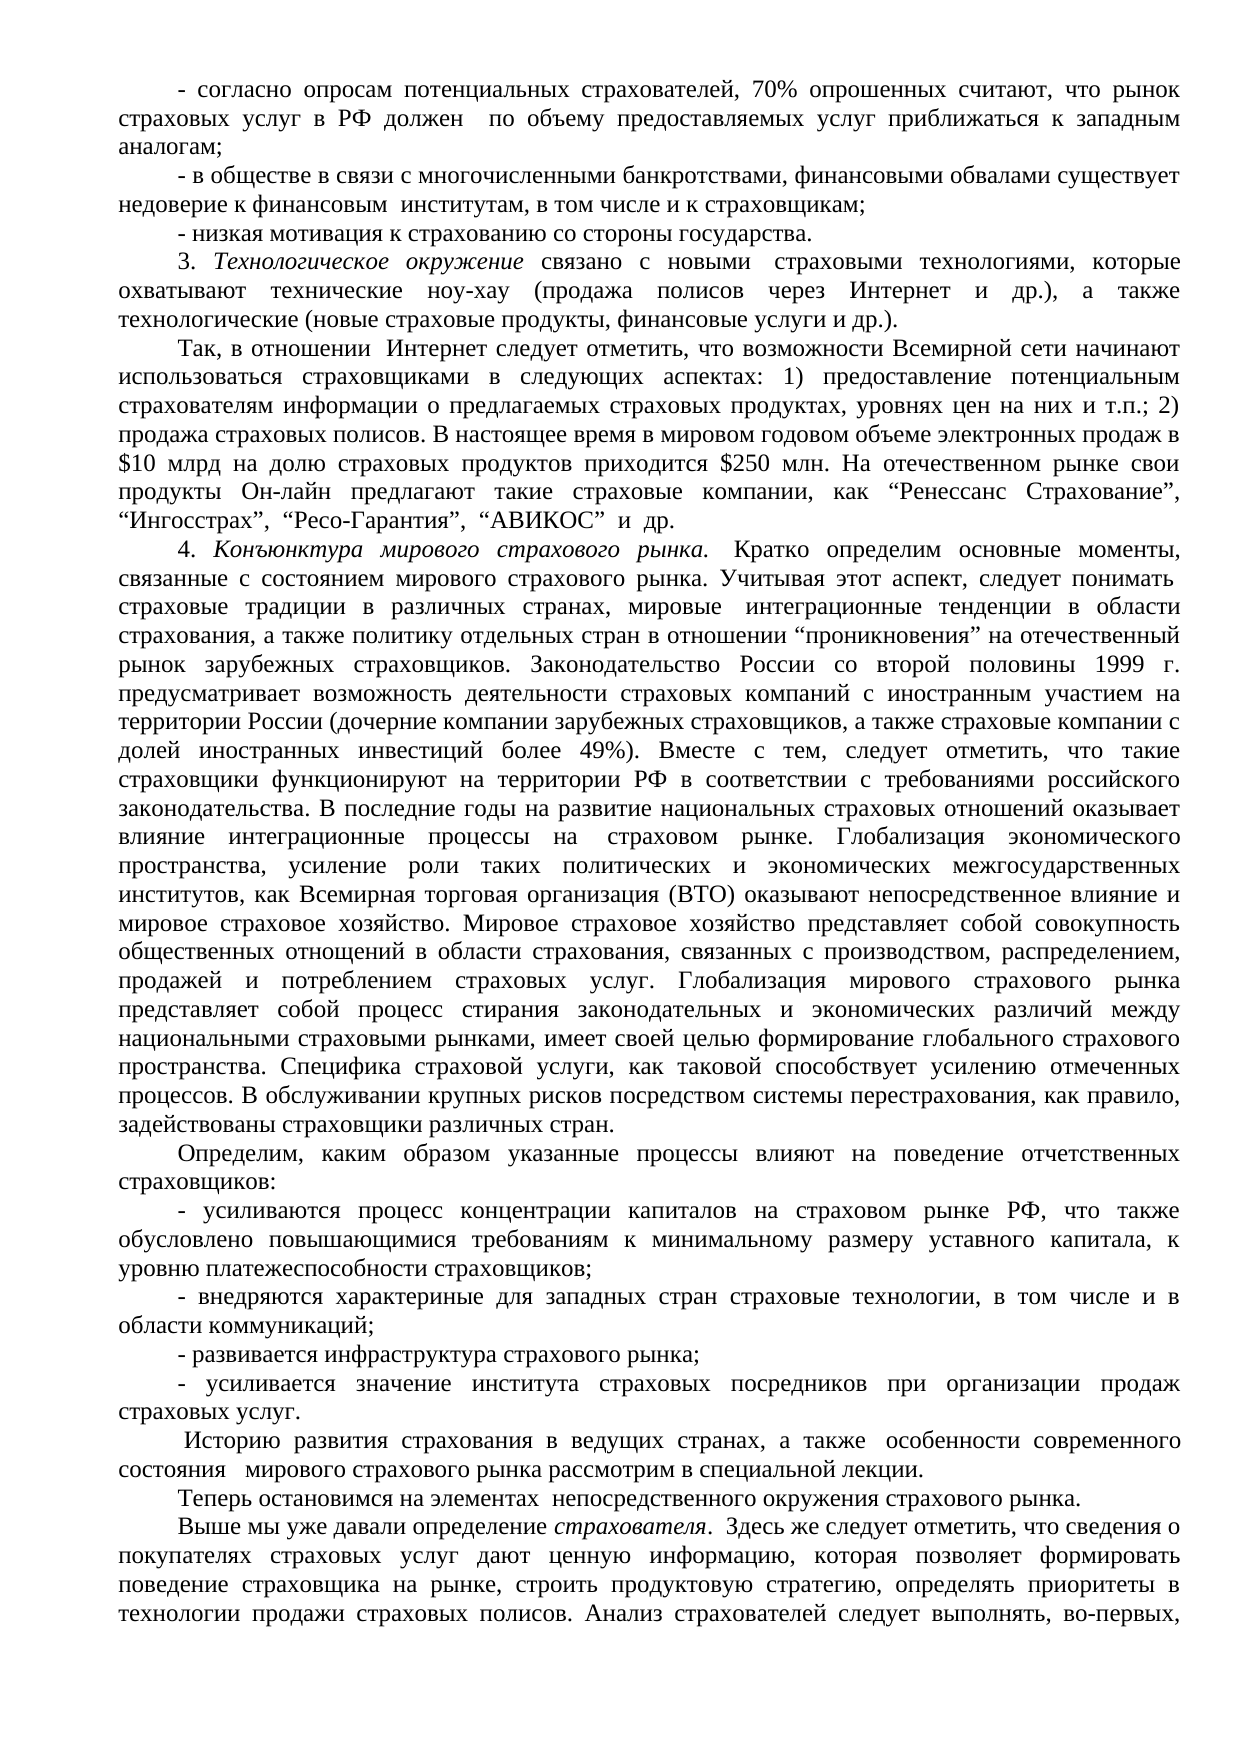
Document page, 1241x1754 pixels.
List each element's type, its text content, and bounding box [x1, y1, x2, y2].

text - усиливаются процесс концентрации капиталов на страховом рынке РФ, что также обусловлено повышающимися требованиям к минимальному размеру уставного капитала, к уровню платежеспособности страховщиков; [118, 1195, 1181, 1281]
text - согласно опросам потенциальных страхователей, 70% опрошенных считают, что рынок страховых услуг в РФ должен по объему предоставляемых услуг приближаться к западным аналогам; [118, 74, 1181, 160]
text - усиливается значение института страховых посредников при организации продаж страховых услуг. [118, 1368, 1181, 1425]
text - внедряются характериные для западных стран страховые технологии, в том числе и в области коммуникаций; [118, 1281, 1181, 1339]
text 4. Конъюнктура мирового страхового рынка. Кратко определим основные моменты, связанные с состоянием мирового страхового рынка. Учитывая этот аспект, следует понимать страховые традиции в различных странах, мировые интеграционные тенденции в области страхования, а также политику отдельных стран в отношении “проникновения” на отечественный рынок зарубежных страховщиков. Законодательство России со второй половины 1999 г. предусматривает возможность деятельности страховых компаний с иностранным участием на территории России (дочерние компании зарубежных страховщиков, а также страховые компании с долей иностранных инвестиций более 49%). Вместе с тем, следует отметить, что такие страховщики функционируют на территории РФ в соответствии с требованиями российского законодательства. В последние годы на развитие национальных страховых отношений оказывает влияние интеграционные процессы на страховом рынке. Глобализация экономического пространства, усиление роли таких политических и экономических межгосударственных институтов, как Всемирная торговая организация (ВТО) оказывают непосредственное влияние и мировое страховое хозяйство. Мировое страховое хозяйство представляет собой совокупность общественных отнощений в области страхования, связанных с производством, распределением, продажей и потреблением страховых услуг. Глобализация мирового страхового рынка представляет собой процесс стирания законодательных и экономических различий между национальными страховыми рынками, имеет своей целью формирование глобального страхового пространства. Специфика страховой услуги, как таковой способствует усилению отмеченных процессов. В обслуживании крупных рисков посредством системы перестрахования, как правило, задействованы страховщики различных стран. [118, 534, 1181, 1138]
text - низкая мотивация к страхованию со стороны государства. [118, 218, 1181, 246]
text - развивается инфраструктура страхового рынка; [118, 1339, 1181, 1368]
text Историю развития страхования в ведущих странах, а также особенности современного состояния мирового страхового рынка рассмотрим в специальной лекции. [118, 1425, 1181, 1483]
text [118, 1511, 1181, 1626]
text 3. Технологическое окружение связано с новыми страховыми технологиями, которые охватывают технические ноу-хау (продажа полисов через Интернет и др.), а также технологические (новые страховые продукты, финансовые услуги и др.). [118, 246, 1181, 333]
text Так, в отношении Интернет следует отметить, что возможности Всемирной сети начинают использоваться страховщиками в следующих аспектах: 1) предоставление потенциальным страхователям информации о предлагаемых страховых продуктах, уровнях цен на них и т.п.; 2) продажа страховых полисов. В настоящее время в мировом годовом объеме электронных продаж в $10 млрд на долю страховых продуктов приходится $250 млн. На отечественном рынке свои продукты Он-лайн предлагают такие страховые компании, как “Ренессанс Страхование”, “Ингосстрах”, “Ресо-Гарантия”, “АВИКОС” и др. [118, 333, 1181, 534]
text Теперь остановимся на элементах непосредственного окружения страхового рынка. [118, 1483, 1181, 1511]
text - в обществе в связи с многочисленными банкротствами, финансовыми обвалами существует недоверие к финансовым институтам, в том числе и к страховщикам; [118, 160, 1181, 218]
text Определим, каким образом указанные процессы влияют на поведение отчетственных страховщиков: [118, 1138, 1181, 1195]
